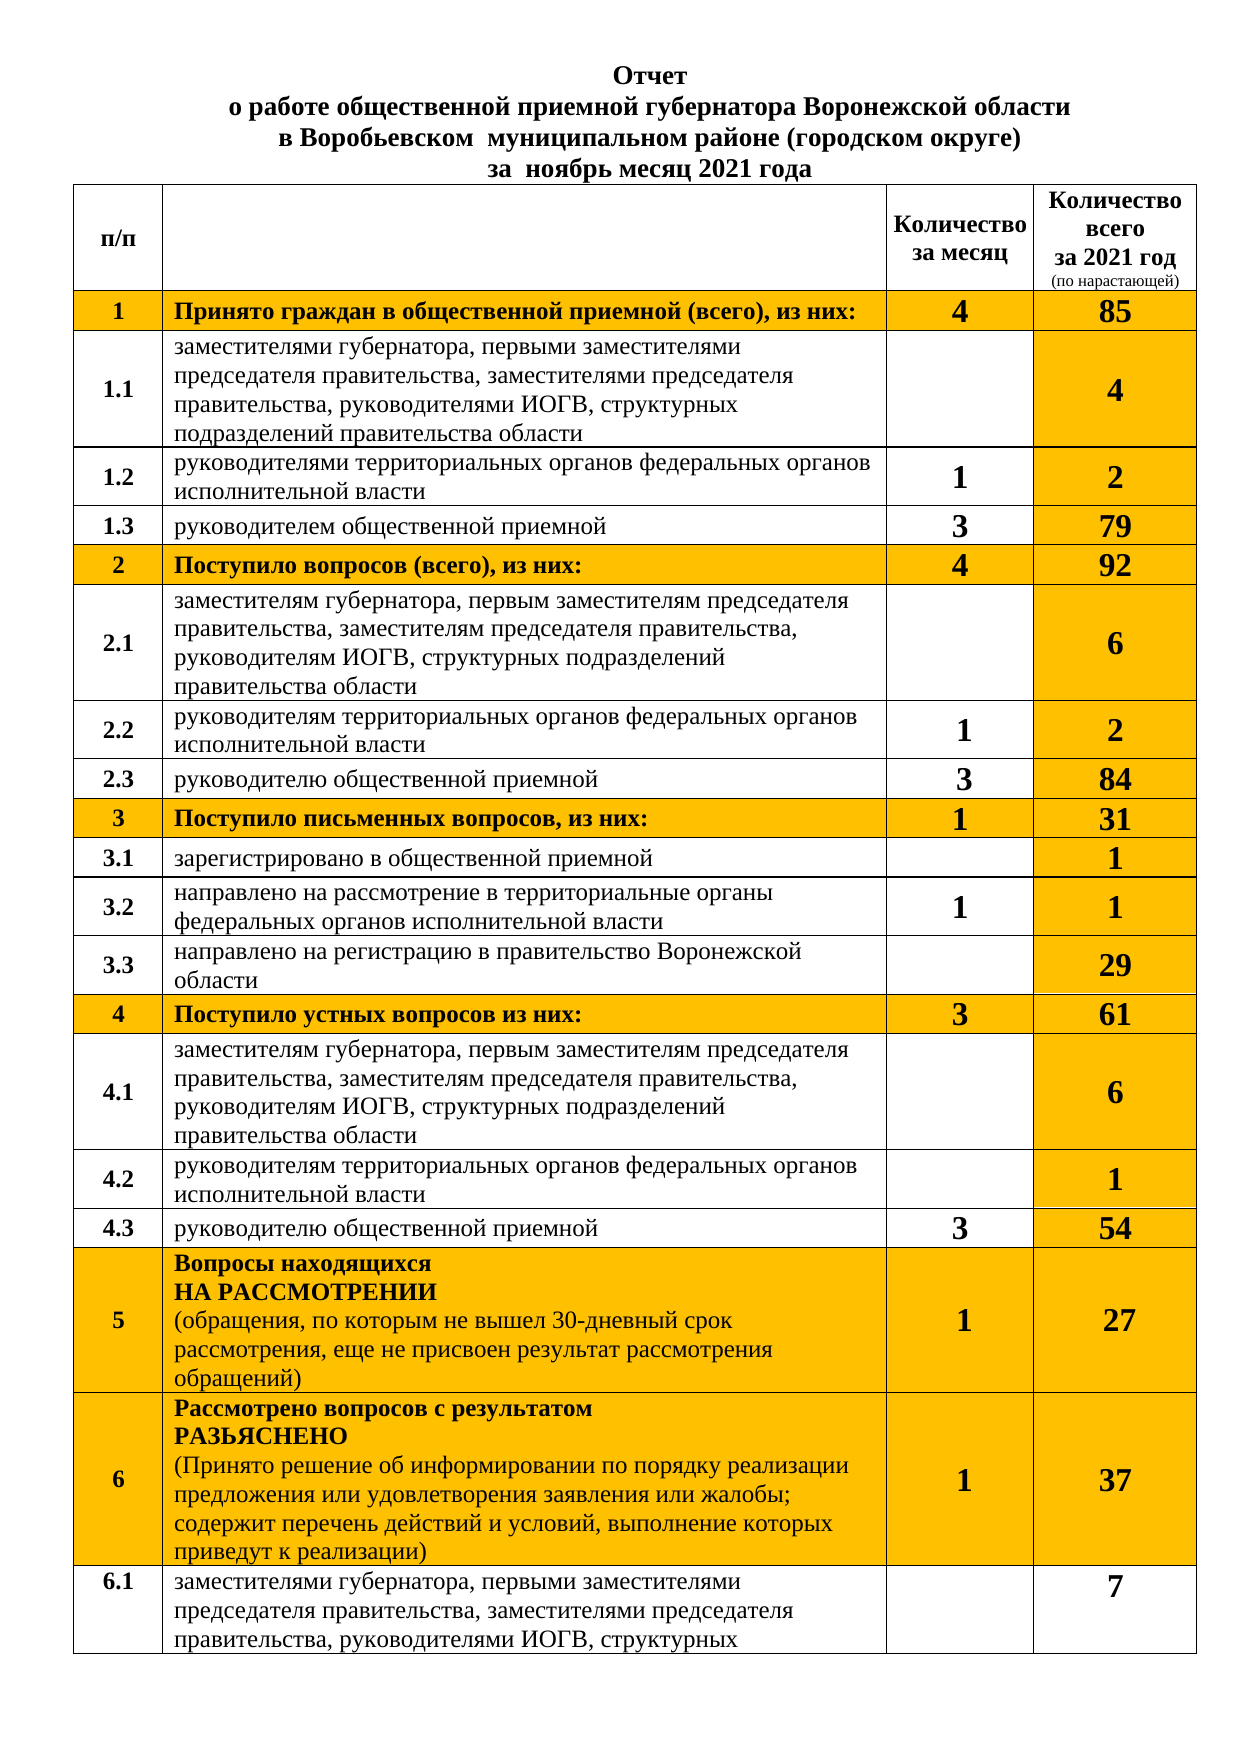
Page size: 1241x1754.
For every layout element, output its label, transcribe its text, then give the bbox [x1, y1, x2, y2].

table_header Количество всего за 2021 год (по нарастающей) [1034, 185, 1196, 290]
table_cell 4 [74, 995, 162, 1033]
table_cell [163, 1566, 886, 1652]
table_cell 3.1 [74, 838, 162, 876]
table_cell 2 [1034, 701, 1196, 758]
table_cell руководителями территориальных органов федеральных органов исполнительной власти [163, 448, 886, 505]
table_cell 1.3 [74, 506, 162, 544]
table_cell 92 [1034, 545, 1196, 584]
table_cell Принято граждан в общественной приемной (всего), из них: [163, 291, 886, 330]
table_cell [887, 1034, 1033, 1149]
table_cell руководителем общественной приемной [163, 506, 886, 544]
table_cell 1 [887, 701, 1033, 758]
table_cell Рассмотрено вопросов с результатом РАЗЬЯСНЕНО (Принято решение об информировании по порядку реализации предложения или удовлетворения заявления или жалобы; содержит перечень действий и условий, выполнение которых приведут к реализации) [163, 1393, 886, 1565]
table_cell 6.1 [74, 1566, 162, 1652]
table_cell руководителям территориальных органов федеральных органов исполнительной власти [163, 701, 886, 758]
table_cell 6 [1034, 1034, 1196, 1149]
table_cell руководителям территориальных органов федеральных органов исполнительной власти [163, 1150, 886, 1207]
table_header [163, 185, 886, 290]
table_cell 27 [1034, 1248, 1196, 1392]
table_cell 1 [1034, 1150, 1196, 1207]
table_cell 4.3 [74, 1209, 162, 1247]
table_cell заместителям губернатора, первым заместителям председателя правительства, заместителям председателя правительства, руководителям ИОГВ, структурных подразделений правительства области [163, 1034, 886, 1149]
table_cell Поступило вопросов (всего), из них: [163, 545, 886, 584]
table_cell 61 [1034, 995, 1196, 1033]
table_cell 84 [1034, 759, 1196, 798]
table_cell направлено на рассмотрение в территориальные органы федеральных органов исполнительной власти [163, 878, 886, 935]
table_cell 37 [1034, 1393, 1196, 1565]
table_cell [887, 1150, 1033, 1207]
table_cell 85 [1034, 291, 1196, 330]
table_cell 2.3 [74, 759, 162, 798]
text Отчет [103, 59, 1196, 90]
table_cell Поступило устных вопросов из них: [163, 995, 886, 1033]
table_cell 3.3 [74, 936, 162, 993]
table_cell 3 [887, 1209, 1033, 1247]
table_cell 1.1 [74, 331, 162, 446]
table_cell 4 [887, 291, 1033, 330]
table_cell 4 [1034, 331, 1196, 446]
table_cell 2.1 [74, 585, 162, 700]
table_cell 4.2 [74, 1150, 162, 1207]
table_cell Вопросы находящихся НА РАССМОТРЕНИИ (обращения, по которым не вышел 30-дневный срок рассмотрения, еще не присвоен результат рассмотрения обращений) [163, 1248, 886, 1392]
table_cell [887, 1566, 1033, 1652]
table_cell 1 [887, 799, 1033, 837]
table_cell 3 [887, 506, 1033, 544]
table_cell 1 [887, 1393, 1033, 1565]
table_cell руководителю общественной приемной [163, 1209, 886, 1247]
table_cell 2 [1034, 448, 1196, 505]
table_header п/п [74, 185, 162, 290]
table_cell 3 [74, 799, 162, 837]
table_cell руководителю общественной приемной [163, 759, 886, 798]
table_header Количество за месяц [887, 185, 1033, 290]
table_cell 54 [1034, 1209, 1196, 1247]
table_cell зарегистрировано в общественной приемной [163, 838, 886, 876]
table_cell 4.1 [74, 1034, 162, 1149]
table_cell 79 [1034, 506, 1196, 544]
table_cell 1 [74, 291, 162, 330]
table_cell 1 [887, 1248, 1033, 1392]
table_cell 1 [887, 448, 1033, 505]
table_cell 29 [1034, 936, 1196, 993]
text в Воробьевском муниципальном районе (городском округе) [103, 121, 1196, 152]
table_cell [887, 585, 1033, 700]
table_cell 3.2 [74, 878, 162, 935]
table_cell 2.2 [74, 701, 162, 758]
table_cell Поступило письменных вопросов, из них: [163, 799, 886, 837]
table_cell заместителям губернатора, первым заместителям председателя правительства, заместителям председателя правительства, руководителям ИОГВ, структурных подразделений правительства области [163, 585, 886, 700]
table_cell 4 [887, 545, 1033, 584]
table_cell 3 [887, 995, 1033, 1033]
table_cell 2 [74, 545, 162, 584]
text за ноябрь месяц 2021 года [103, 152, 1196, 184]
table_cell направлено на регистрацию в правительство Воронежской области [163, 936, 886, 993]
table_cell 7 [1034, 1566, 1196, 1652]
table_cell [887, 936, 1033, 993]
table_cell 1.2 [74, 448, 162, 505]
text о работе общественной приемной губернатора Воронежской области [103, 90, 1196, 121]
table_cell 1 [887, 878, 1033, 935]
table_cell 6 [74, 1393, 162, 1565]
table_cell 6 [1034, 585, 1196, 700]
table_cell 5 [74, 1248, 162, 1392]
table_cell 1 [1034, 878, 1196, 935]
table_cell [887, 838, 1033, 876]
table_cell 1 [1034, 838, 1196, 876]
table_cell [887, 331, 1033, 446]
table_cell 3 [887, 759, 1033, 798]
table_cell 31 [1034, 799, 1196, 837]
